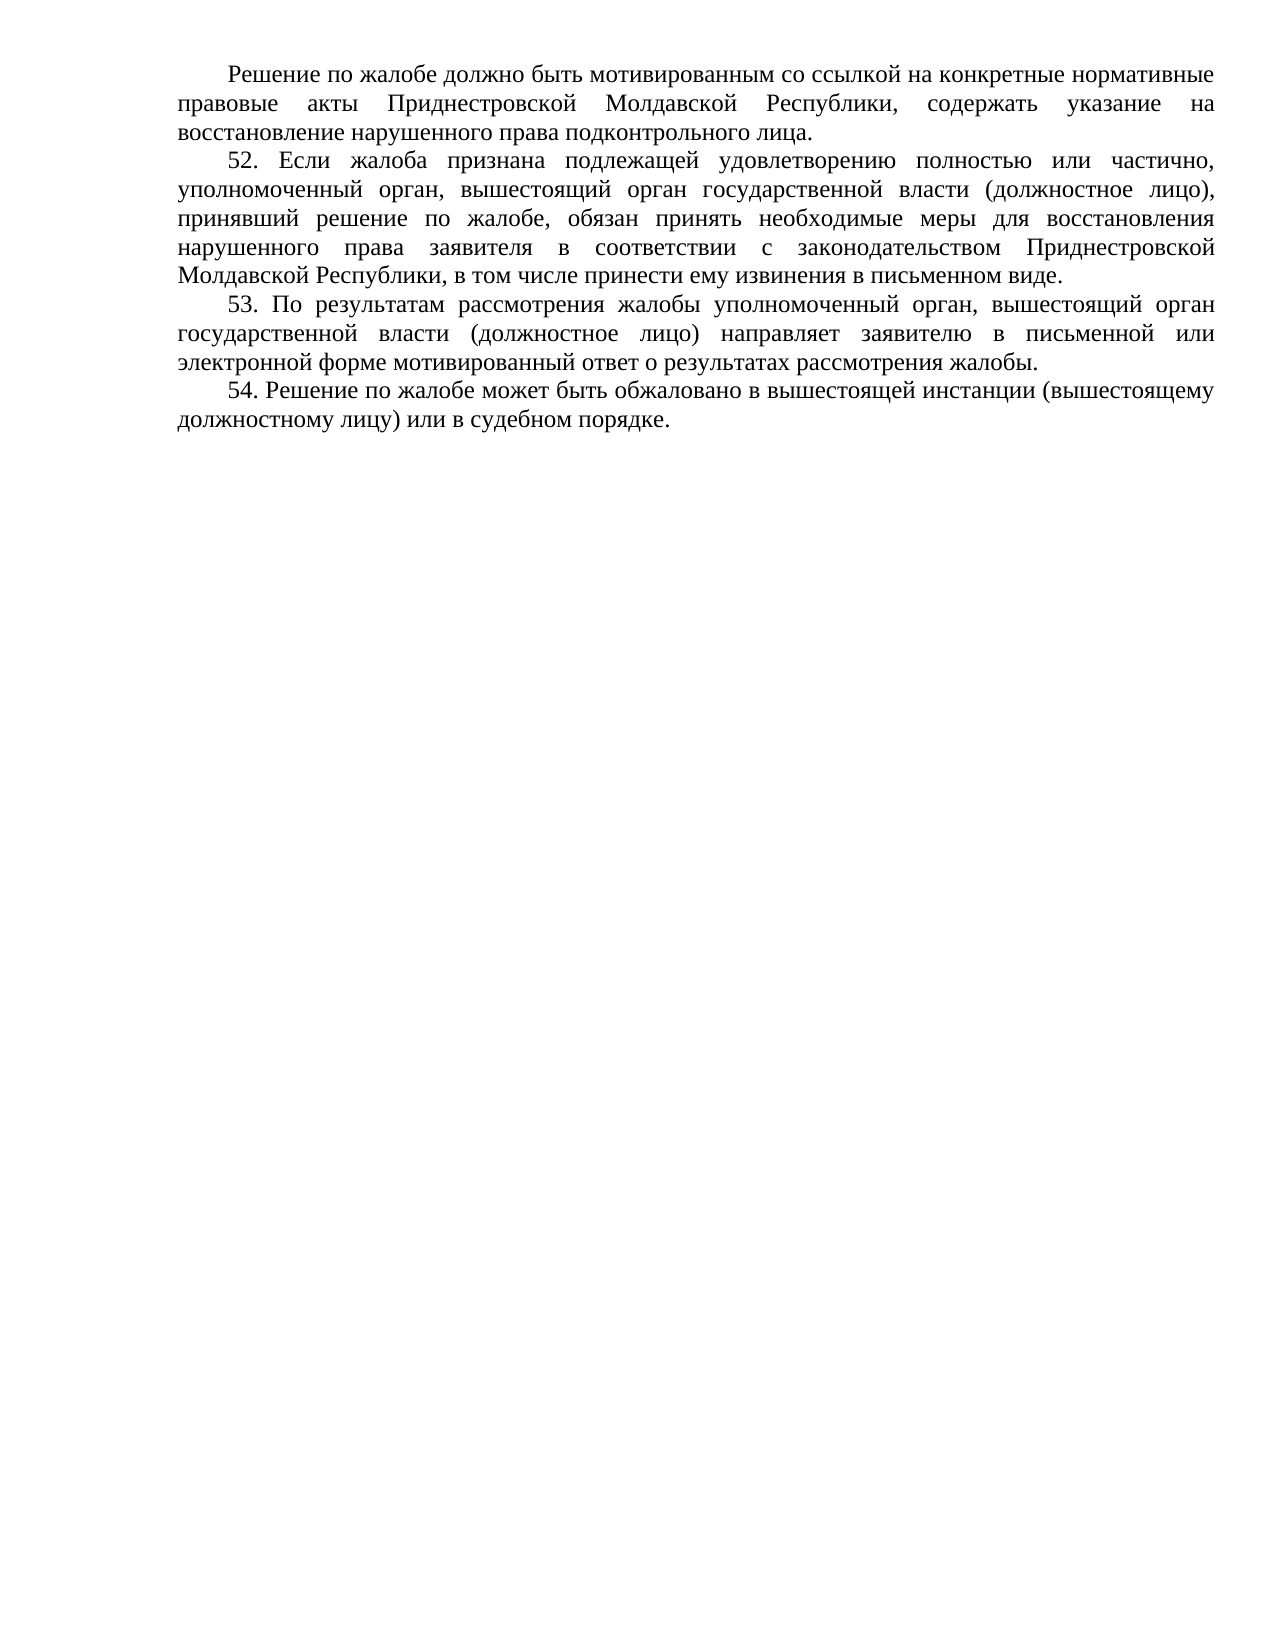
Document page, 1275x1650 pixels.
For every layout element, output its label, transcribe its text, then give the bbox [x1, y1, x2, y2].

text Решение по жалобе должно быть мотивированным со ссылкой на конкретные нормативные правовые акты Приднестровской Молдавской Республики, содержать указание на восстановление нарушенного права подконтрольного лица. [177, 59, 1216, 145]
text 53. По результатам рассмотрения жалобы уполномоченный орган, вышестоящий орган государственной власти (должностное лицо) направляет заявителю в письменной или электронной форме мотивированный ответ о результатах рассмотрения жалобы. [177, 289, 1216, 375]
text 52. Если жалоба признана подлежащей удовлетворению полностью или частично, уполномоченный орган, вышестоящий орган государственной власти (должностное лицо), принявший решение по жалобе, обязан принять необходимые меры для восстановления нарушенного права заявителя в соответствии с законодательством Приднестровской Молдавской Республики, в том числе принести ему извинения в письменном виде. [177, 145, 1216, 289]
text 54. Решение по жалобе может быть обжаловано в вышестоящей инстанции (вышестоящему должностному лицу) или в судебном порядке. [177, 375, 1216, 433]
